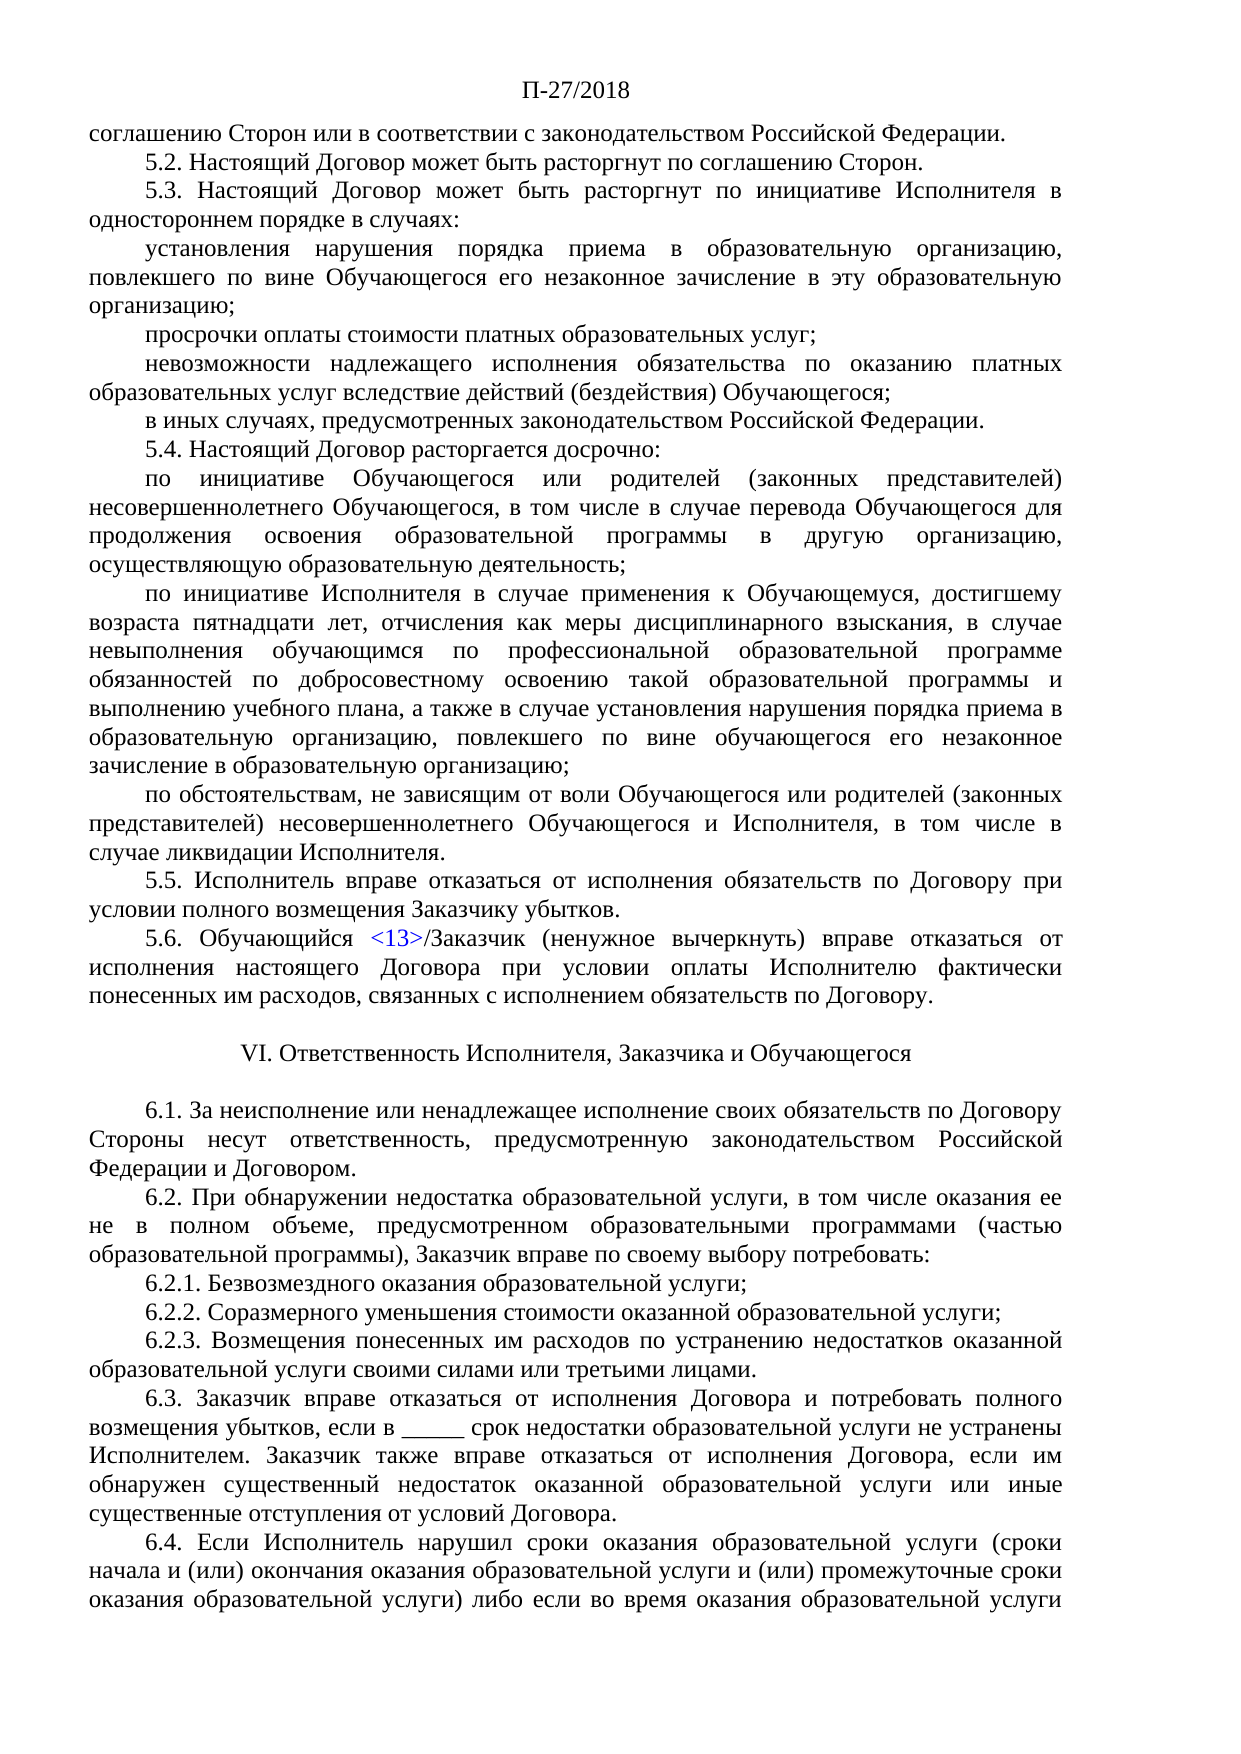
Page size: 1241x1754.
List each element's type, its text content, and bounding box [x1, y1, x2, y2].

text по обстоятельствам, не зависящим от воли Обучающегося или родителей (законных представителей) несовершеннолетнего Обучающегося и Исполнителя, в том числе в случае ликвидации Исполнителя. [89, 779, 1063, 866]
text 5.3. Настоящий Договор может быть расторгнут по инициативе Исполнителя в одностороннем порядке в случаях: [89, 176, 1063, 233]
text 5.5. Исполнитель вправе отказаться от исполнения обязательств по Договору при условии полного возмещения Заказчику убытков. [89, 866, 1063, 923]
text в иных случаях, предусмотренных законодательством Российской Федерации. [89, 406, 1063, 434]
text 6.2.3. Возмещения понесенных им расходов по устранению недостатков оказанной образовательной услуги своими силами или третьими лицами. [89, 1326, 1063, 1383]
text невозможности надлежащего исполнения обязательства по оказанию платных образовательных услуг вследствие действий (бездействия) Обучающегося; [89, 348, 1063, 406]
text 5.2. Настоящий Договор может быть расторгнут по соглашению Сторон. [89, 147, 1063, 176]
text 5.6. Обучающийся <13>/Заказчик (ненужное вычеркнуть) вправе отказаться от исполнения настоящего Договора при условии оплаты Исполнителю фактически понесенных им расходов, связанных с исполнением обязательств по Договору. [89, 923, 1063, 1009]
text 6.3. Заказчик вправе отказаться от исполнения Договора и потребовать полного возмещения убытков, если в _____ срок недостатки образовательной услуги не устранены Исполнителем. Заказчик также вправе отказаться от исполнения Договора, если им обнаружен существенный недостаток оказанной образовательной услуги или иные существенные отступления от условий Договора. [89, 1383, 1063, 1527]
text 6.2.1. Безвозмездного оказания образовательной услуги; [89, 1268, 1063, 1297]
text 5.4. Настоящий Договор расторгается досрочно: [89, 434, 1063, 463]
text по инициативе Исполнителя в случае применения к Обучающемуся, достигшему возраста пятнадцати лет, отчисления как меры дисциплинарного взыскания, в случае невыполнения обучающимся по профессиональной образовательной программе обязанностей по добросовестному освоению такой образовательной программы и выполнению учебного плана, а также в случае установления нарушения порядка приема в образовательную организацию, повлекшего по вине обучающегося его незаконное зачисление в образовательную организацию; [89, 578, 1063, 779]
text 6.2.2. Соразмерного уменьшения стоимости оказанной образовательной услуги; [89, 1297, 1063, 1326]
text установления нарушения порядка приема в образовательную организацию, повлекшего по вине Обучающегося его незаконное зачисление в эту образовательную организацию; [89, 233, 1063, 319]
text по инициативе Обучающегося или родителей (законных представителей) несовершеннолетнего Обучающегося, в том числе в случае перевода Обучающегося для продолжения освоения образовательной программы в другую организацию, осуществляющую образовательную деятельность; [89, 463, 1063, 578]
text VI. Ответственность Исполнителя, Заказчика и Обучающегося [89, 1038, 1063, 1067]
text 6.2. При обнаружении недостатка образовательной услуги, в том числе оказания ее не в полном объеме, предусмотренном образовательными программами (частью образовательной программы), Заказчик вправе по своему выбору потребовать: [89, 1182, 1063, 1268]
text 6.1. За неисполнение или ненадлежащее исполнение своих обязательств по Договору Стороны несут ответственность, предусмотренную законодательством Российской Федерации и Договором. [89, 1096, 1063, 1182]
text просрочки оплаты стоимости платных образовательных услуг; [89, 319, 1063, 348]
